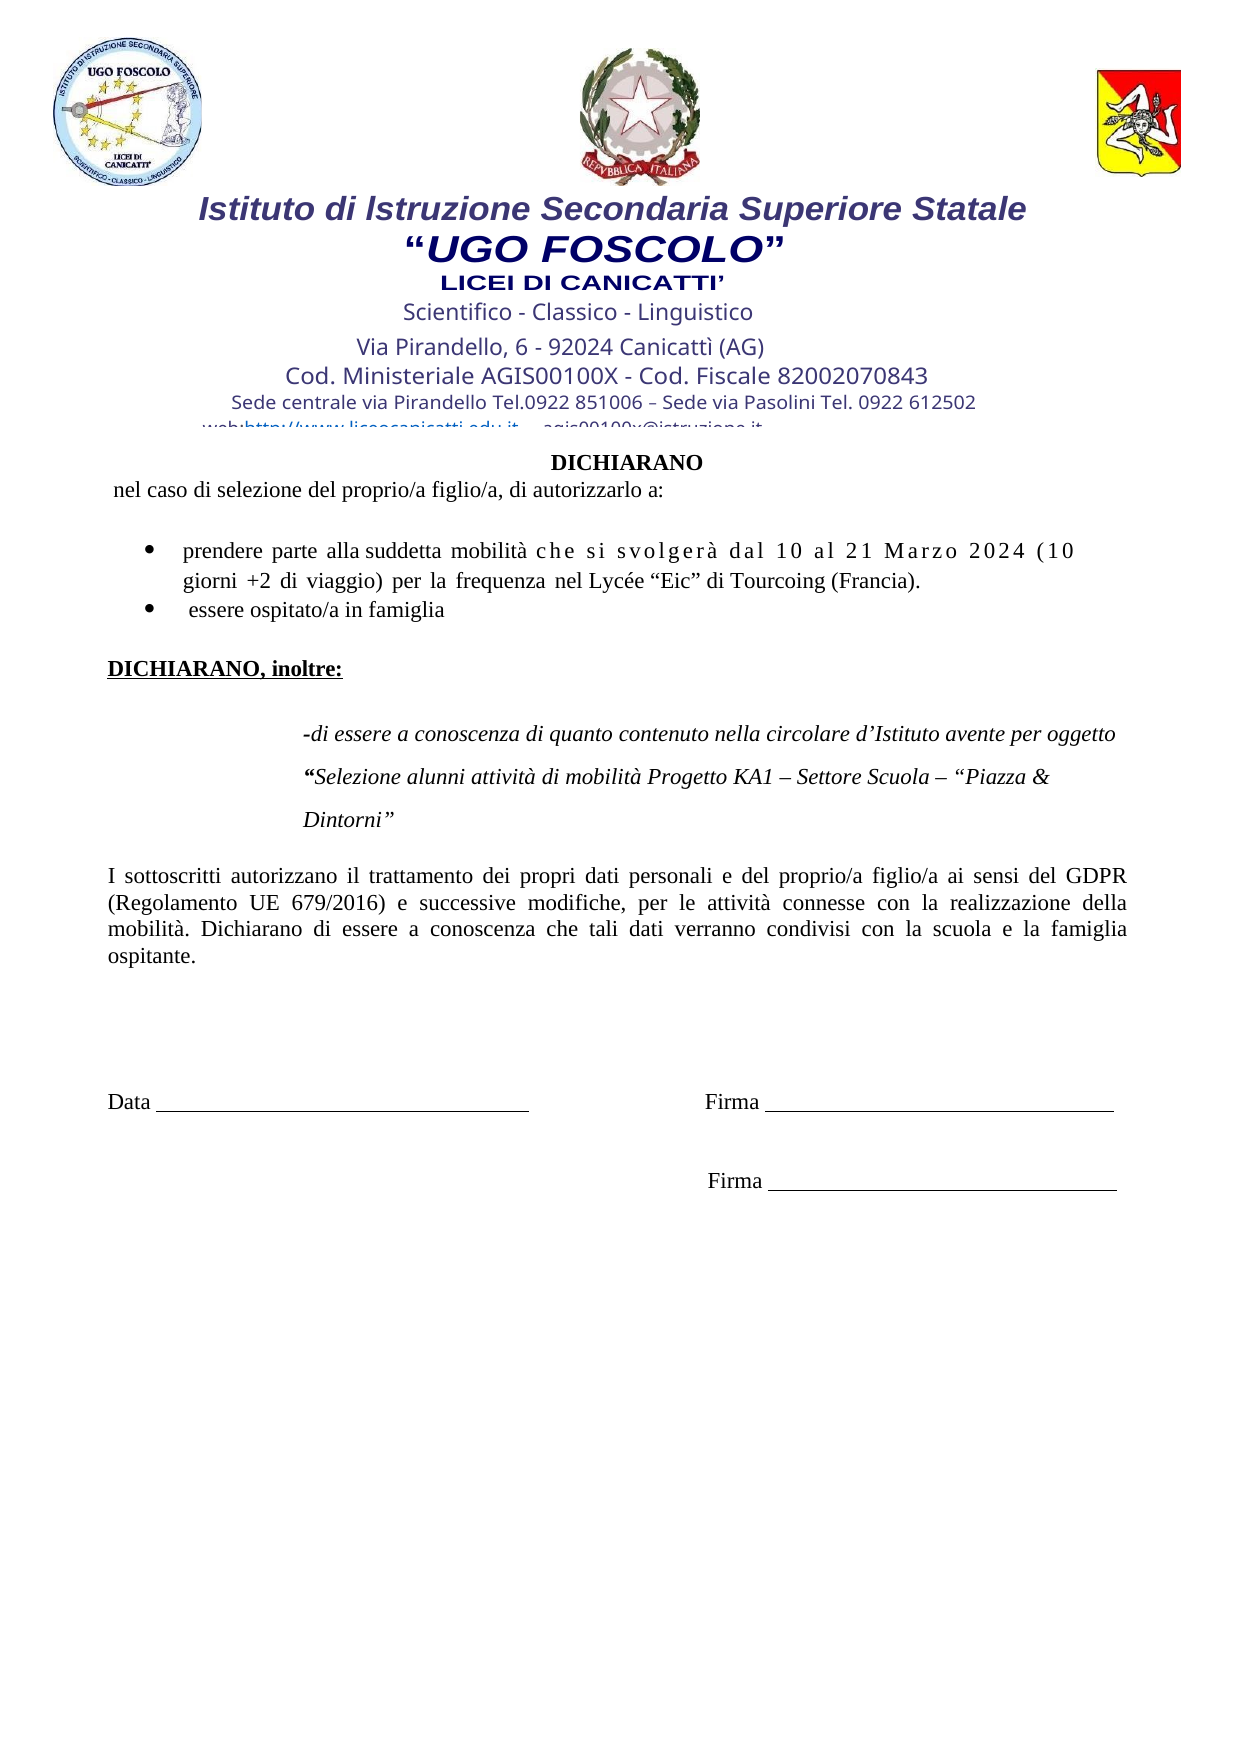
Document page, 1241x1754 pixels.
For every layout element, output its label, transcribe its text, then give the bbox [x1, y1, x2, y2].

subtitle DICHIARANO, inoltre: [107, 655, 1146, 681]
picture [53, 37, 202, 186]
text I sottoscritti autorizzano il trattamento dei propri dati personali e del proprio/a figlio/a ai sensi del GDPR (Regolamento UE 679/2016) e successive modifiche, per le attività connesse con la realizzazione della mobilità. Dichiarano di essere a conoscenza che tali dati verranno condivisi con la scuola e la famiglia ospitante. [108, 863, 1129, 968]
picture [579, 48, 700, 186]
title -di essere a conoscenza di quanto contenuto nella circolare d’Istituto avente per oggetto “Selezione alunni attività di mobilità Progetto KA1 – Settore Scuola – “Piazza & Dintorni” [303, 708, 1146, 836]
text Firma [707, 1167, 1146, 1193]
text nel caso di selezione del proprio/a figlio/a, di autorizzarlo a: [107, 476, 1146, 502]
text DICHIARANO [107, 449, 1146, 476]
text Data Firma [107, 1088, 1146, 1114]
list essere ospitato/a in famiglia [145, 596, 1129, 623]
list prendere parte alla suddetta mobilità che si svolgerà dal 10 al 21 Marzo 2024 (10 giorni +2 di viaggio) per la frequenza nel Lycée “Eic” di Tourcoing (Francia). [145, 537, 1129, 593]
picture [1095, 68, 1181, 177]
